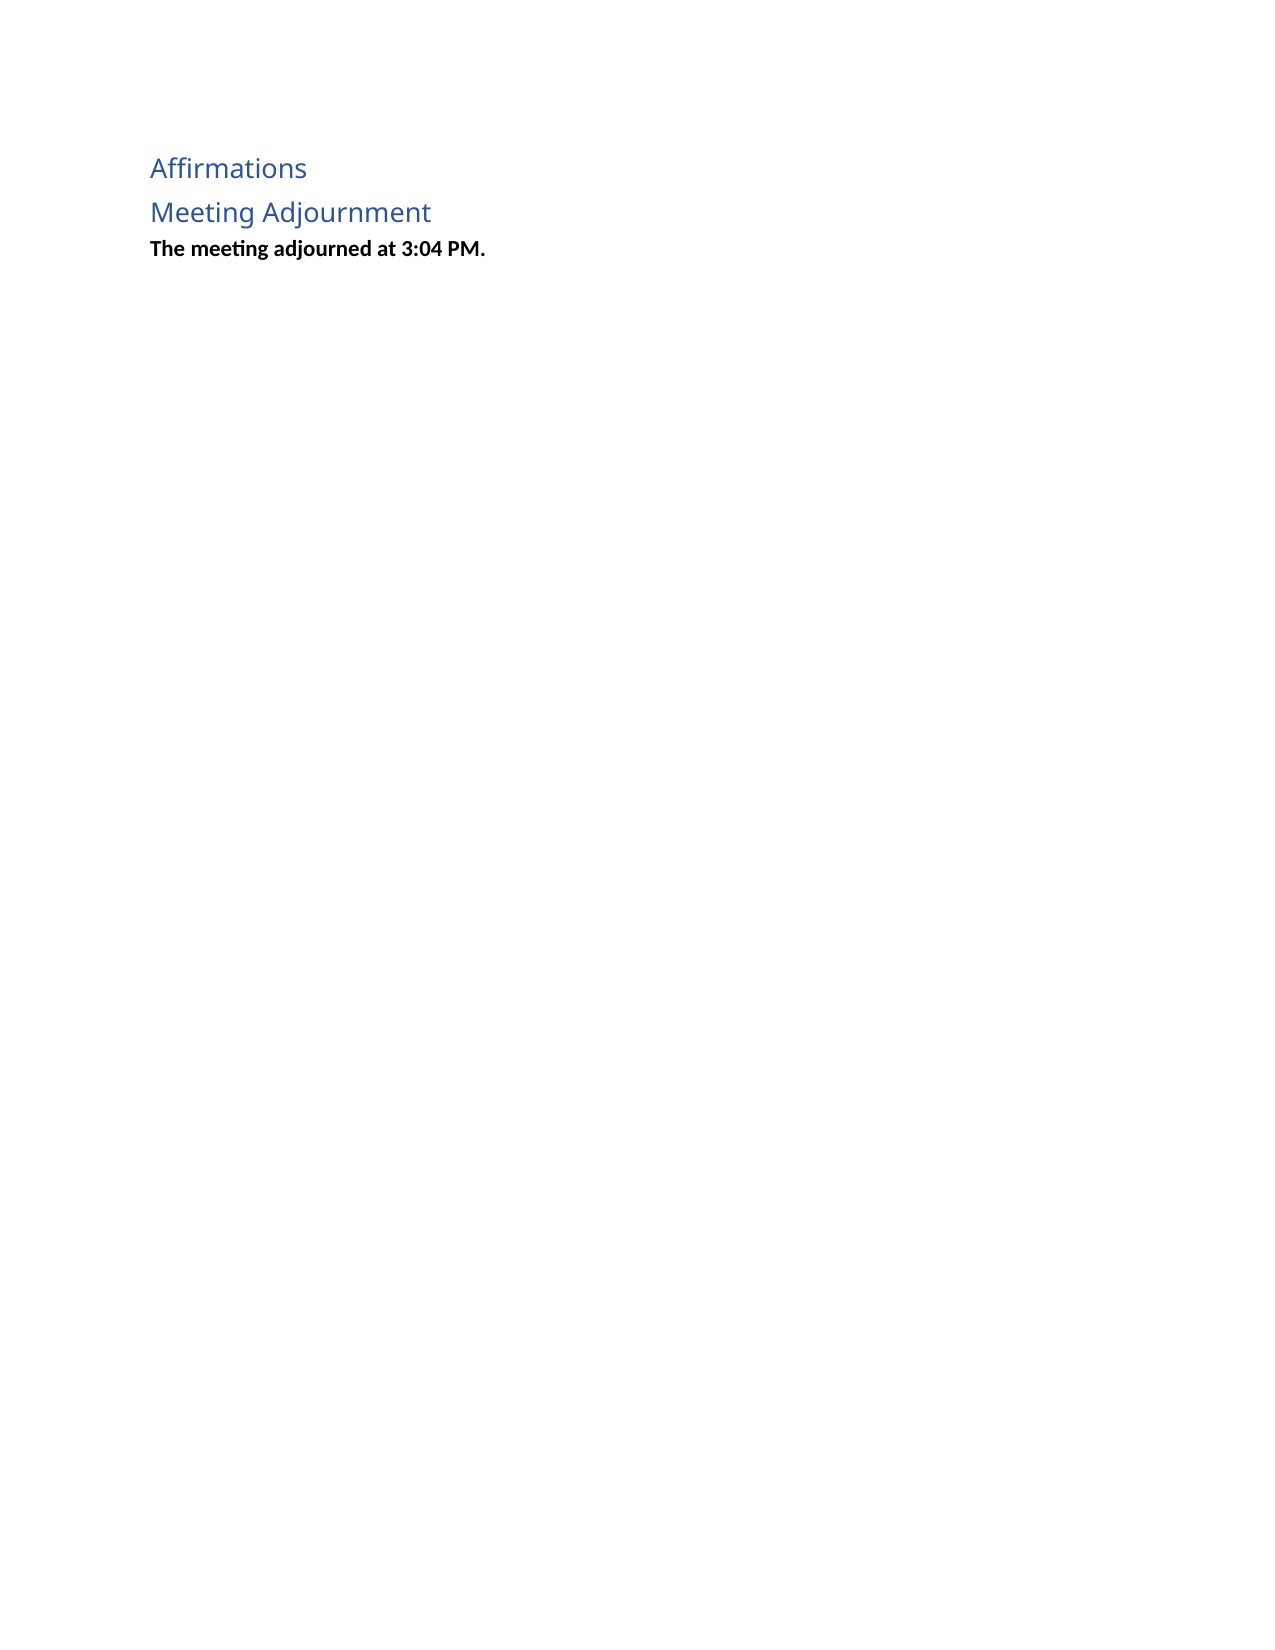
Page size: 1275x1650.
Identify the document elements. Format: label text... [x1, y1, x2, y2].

text The meeting adjourned at 3:04 PM. [150, 234, 1125, 262]
subtitle Meeting Adjournment [150, 194, 1125, 231]
subtitle Affirmations [150, 150, 1125, 187]
